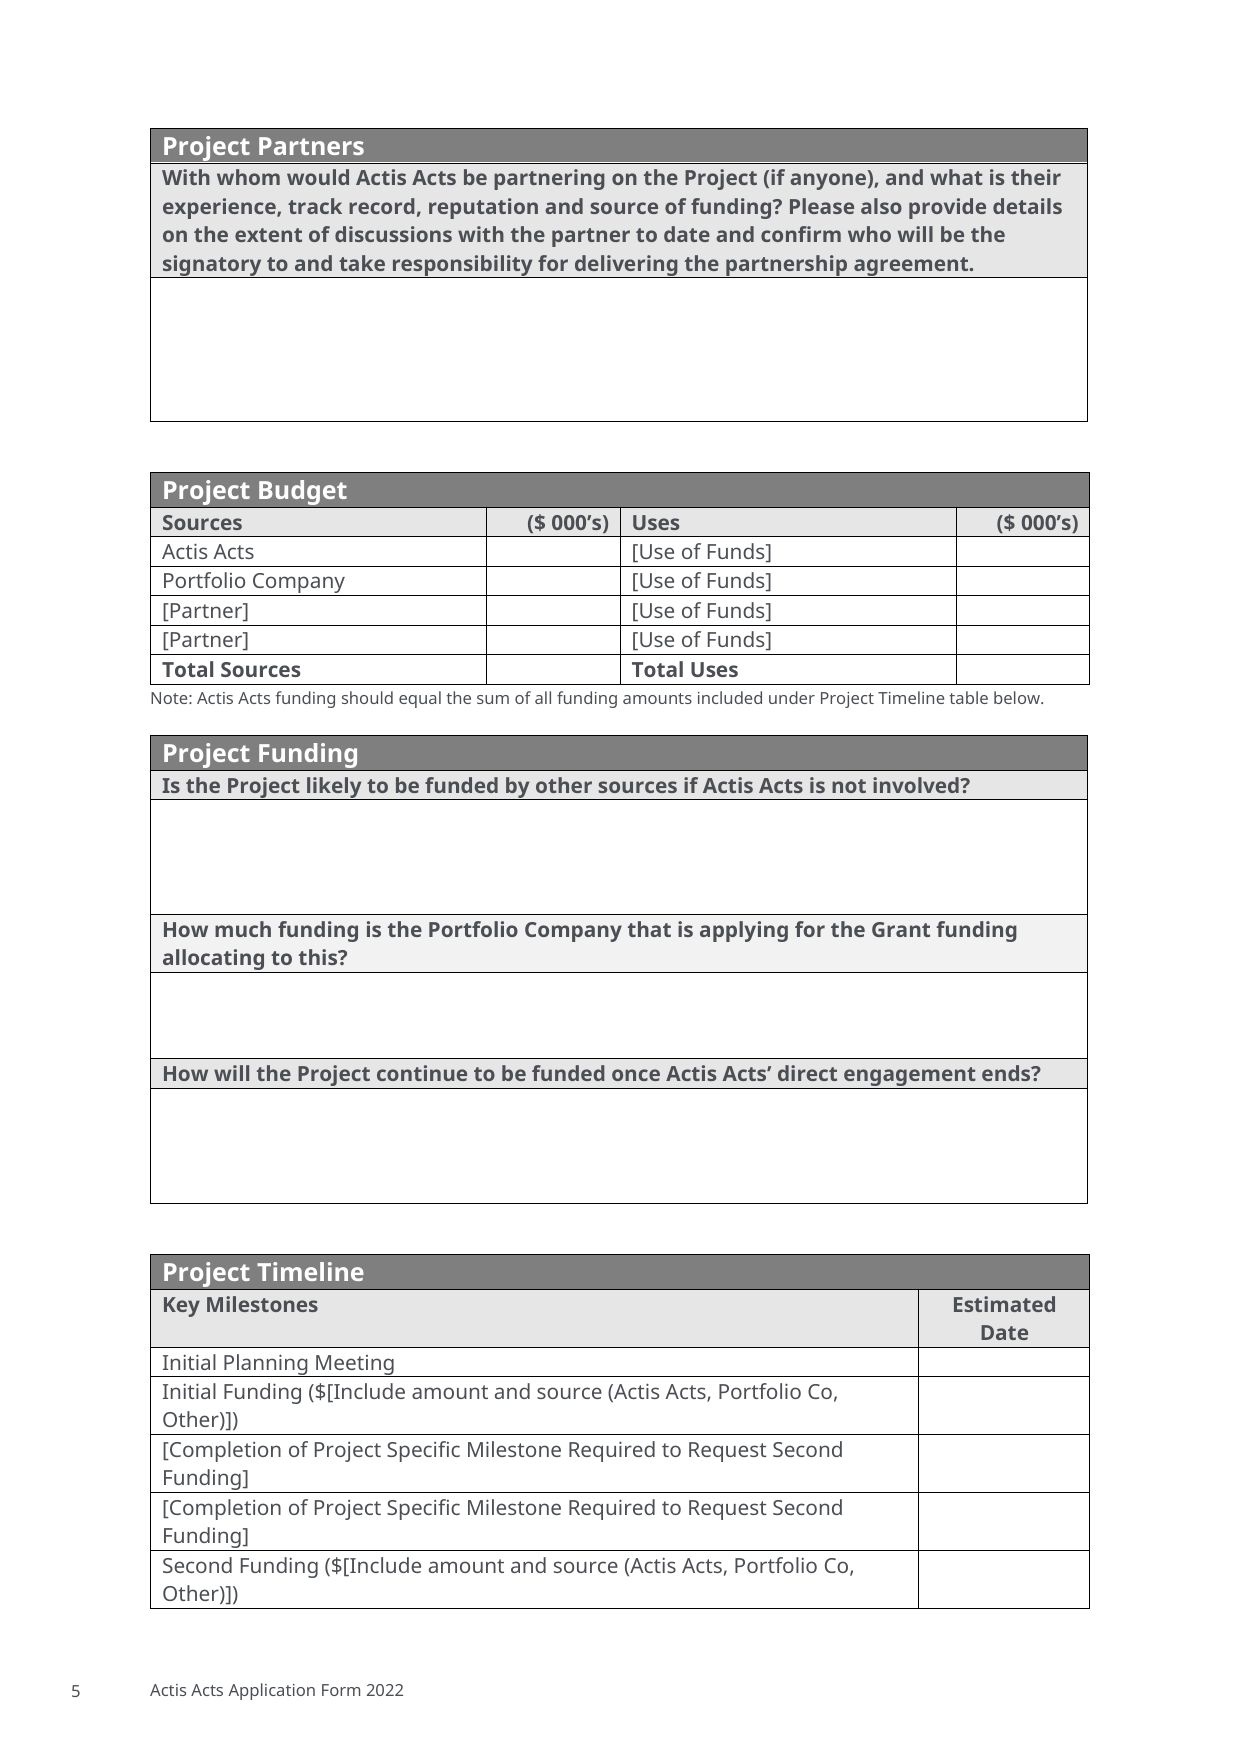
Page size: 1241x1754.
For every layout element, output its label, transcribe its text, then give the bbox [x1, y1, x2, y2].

table_cell [151, 800, 1087, 914]
table_cell [919, 1435, 1089, 1492]
table_cell [487, 596, 620, 624]
table_cell Total Sources [151, 655, 486, 683]
table_header Project Timeline [151, 1255, 1089, 1289]
table_cell [487, 655, 620, 683]
table_cell [Use of Funds] [621, 626, 956, 654]
table_cell ($ 000’s) [487, 508, 620, 536]
table_cell [Use of Funds] [621, 567, 956, 595]
table_cell [957, 537, 1089, 566]
table_cell How will the Project continue to be funded once Actis Acts’ direct engagement ends? [151, 1059, 1087, 1088]
table_header Project Budget [151, 473, 1089, 507]
table_cell [957, 596, 1089, 624]
table_cell [Completion of Project Specific Milestone Required to Request Second Funding] [151, 1493, 918, 1550]
table_cell [919, 1377, 1089, 1434]
table_header Project Funding [151, 736, 1087, 770]
table_cell [487, 537, 620, 566]
table_cell [957, 655, 1089, 683]
table_cell [957, 626, 1089, 654]
table_cell Uses [621, 508, 956, 536]
table_cell [Use of Funds] [621, 596, 956, 624]
table_cell Actis Acts [151, 537, 486, 566]
table_cell Portfolio Company [151, 567, 486, 595]
table_cell [151, 278, 1087, 421]
table_cell [957, 567, 1089, 595]
table_cell Estimated Date [919, 1290, 1089, 1347]
table_cell ($ 000’s) [957, 508, 1089, 536]
table_cell [919, 1348, 1089, 1376]
table_cell [Partner] [151, 626, 486, 654]
table_cell [487, 626, 620, 654]
text Note: Actis Acts funding should equal the sum of all funding amounts included under Project Timeline table below. [150, 685, 1090, 709]
table_cell Second Funding ($[Include amount and source (Actis Acts, Portfolio Co, Other)]) [151, 1551, 918, 1608]
table_cell Initial Planning Meeting [151, 1348, 918, 1376]
table_cell [919, 1493, 1089, 1550]
table_cell [Use of Funds] [621, 537, 956, 566]
table_cell [Partner] [151, 596, 486, 624]
table_cell [151, 1089, 1087, 1202]
table_cell Initial Funding ($[Include amount and source (Actis Acts, Portfolio Co, Other)]) [151, 1377, 918, 1434]
table_cell [Completion of Project Specific Milestone Required to Request Second Funding] [151, 1435, 918, 1492]
table_cell Is the Project likely to be funded by other sources if Actis Acts is not involved? [151, 771, 1087, 799]
table_cell How much funding is the Portfolio Company that is applying for the Grant funding allocating to this? [151, 915, 1087, 972]
table_cell [151, 973, 1087, 1058]
table_header Project Partners [151, 129, 1087, 162]
table_cell [919, 1551, 1089, 1608]
table_cell With whom would Actis Acts be partnering on the Project (if anyone), and what is their experience, track record, reputation and source of funding? Please also provide details on the extent of discussions with the partner to date and confirm who will be the signatory to and take responsibility for delivering the partnership agreement. [151, 164, 1087, 277]
table_cell Key Milestones [151, 1290, 918, 1347]
table_cell Sources [151, 508, 486, 536]
table_cell Total Uses [621, 655, 956, 683]
table_cell [487, 567, 620, 595]
